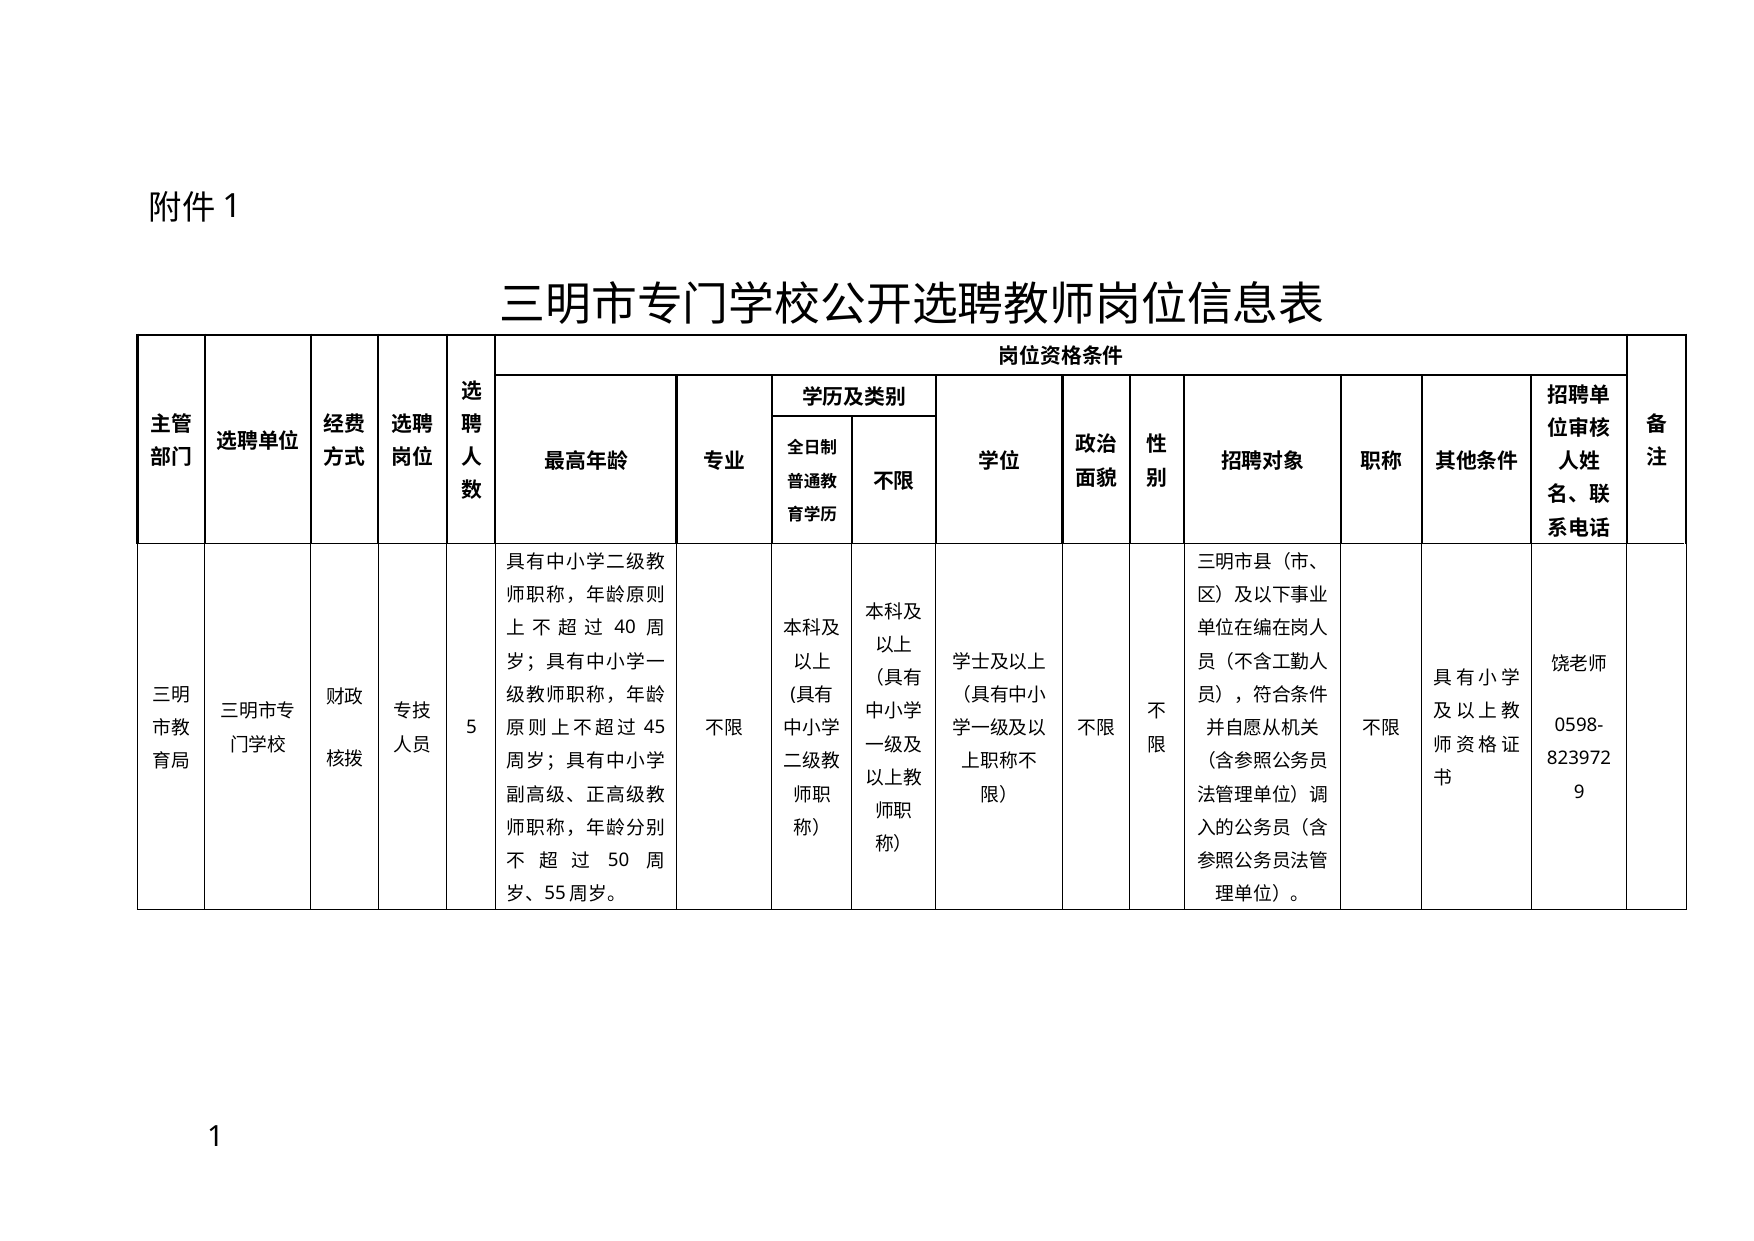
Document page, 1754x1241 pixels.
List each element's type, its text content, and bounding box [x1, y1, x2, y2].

table_cell 选聘岗位 [379, 336, 446, 542]
table_cell 具有中小学二级教师职称，年龄原则上不超过40周岁；具有中小学一级教师职称，年龄原则上不超过45周岁；具有中小学副高级、正高级教师职称，年龄分别不超过50周岁、55周岁。 [496, 544, 676, 909]
table_cell 5 [447, 544, 495, 909]
table_cell 备注 [1628, 336, 1685, 542]
table_cell 学历及类别 [773, 376, 935, 415]
table_cell 最高年龄 [496, 376, 675, 542]
table_cell 招聘对象 [1185, 376, 1340, 542]
table_cell 饶老师 0598-8239729 [1532, 544, 1626, 909]
table_header 附件1 三明市专门学校公开选聘教师岗位信息表 [138, 171, 1686, 333]
table_cell 不限 [853, 417, 935, 542]
table_cell 招聘单位审核人姓名、联系电话 [1532, 376, 1626, 542]
table_cell 学位 [937, 376, 1061, 542]
table_cell 经费方式 [312, 336, 377, 542]
table_cell 三明市专门学校 [205, 544, 310, 909]
table_cell 不限 [1063, 544, 1129, 909]
table_cell 本科及以上(具有中小学二级教师职称） [772, 544, 851, 909]
table_cell 选聘人数 [448, 336, 494, 542]
table_cell 不限 [1130, 544, 1184, 909]
table_cell 主管部门 [139, 336, 204, 542]
table_cell 不限 [1341, 544, 1421, 909]
table_cell 三明市县（市、区）及以下事业单位在编在岗人员（不含工勤人员），符合条件并自愿从机关（含参照公务员法管理单位）调入的公务员（含参照公务员法管理单位）。 [1185, 544, 1340, 909]
table_cell 其他条件 [1423, 376, 1530, 542]
table_cell 政治面貌 [1064, 376, 1129, 542]
table_cell 选聘单位 [206, 336, 310, 542]
table_cell 本科及以上（具有中小学一级及以上教师职称） [852, 544, 935, 909]
table_cell 专业 [678, 376, 771, 542]
table_cell 不限 [677, 544, 771, 909]
table_cell [1627, 543, 1686, 909]
table_cell 职称 [1342, 376, 1421, 542]
table_cell 岗位资格条件 [496, 336, 1626, 374]
table_cell 学士及以上（具有中小学一级及以上职称不限） [936, 544, 1062, 909]
table_cell 三明市教育局 [138, 544, 204, 909]
table_cell 具有小学及以上教师资格证书 [1422, 544, 1531, 909]
table_cell 专技人员 [379, 544, 446, 909]
table_cell 财政 核拨 [311, 544, 378, 909]
table_cell 全日制普通教育学历 [773, 417, 851, 542]
table_cell 性别 [1131, 376, 1183, 542]
